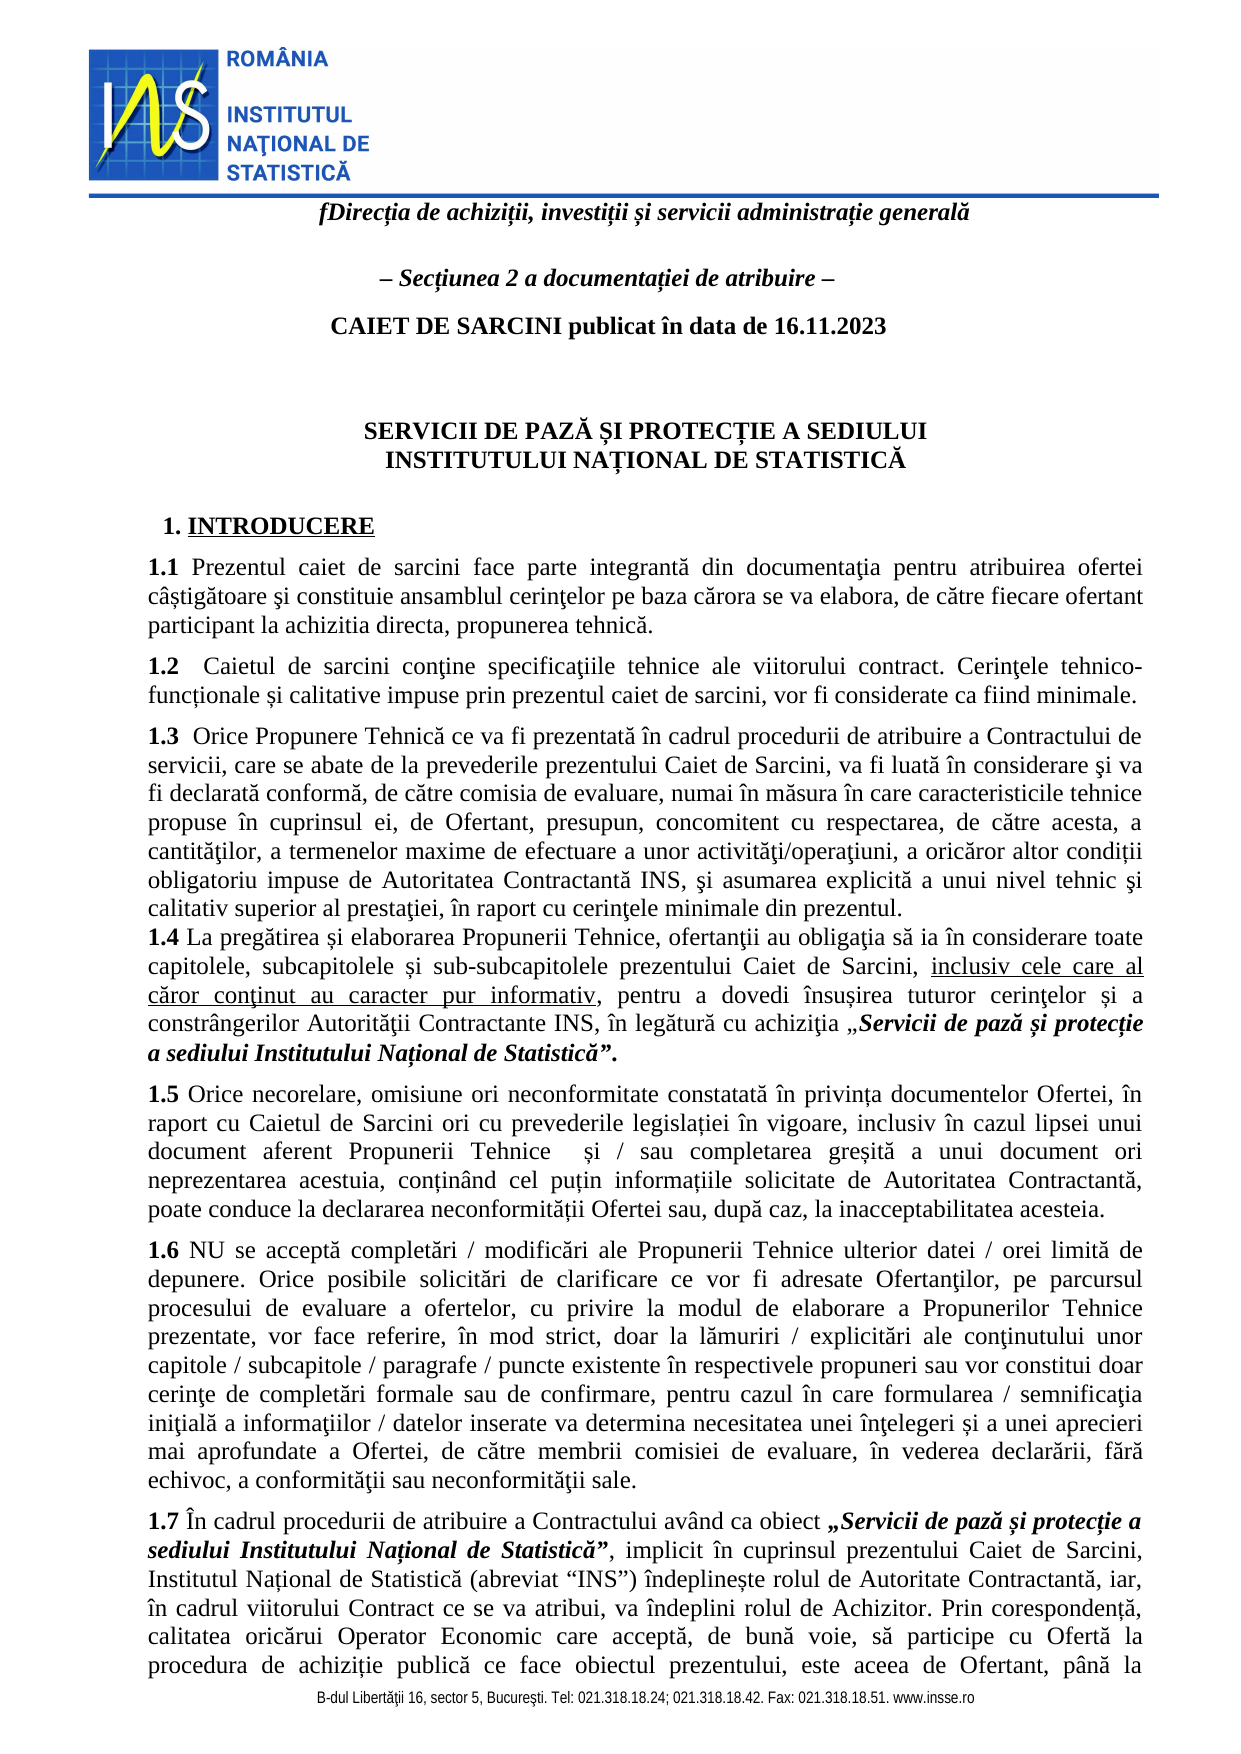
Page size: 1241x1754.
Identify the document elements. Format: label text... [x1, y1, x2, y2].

text – Secțiunea 2 a documentației de atribuire – [73, 263, 1144, 292]
text SERVICII DE PAZĂ ȘI PROTECȚIE A SEDIULUI [148, 416, 1144, 445]
text CAIET DE SARCINI publicat în data de 16.11.2023 [73, 311, 1144, 339]
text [148, 1506, 1144, 1679]
text 1.5 Orice necorelare, omisiune ori neconformitate constatată în privința documentelor Ofertei, în raport cu Caietul de Sarcini ori cu prevederile legislației în vigoare, inclusiv în cazul lipsei unui document aferent Propunerii Tehnice și / sau completarea greșită a unui document ori neprezentarea acestuia, conținând cel puțin informațiile solicitate de Autoritatea Contractantă, poate conduce la declararea neconformității Ofertei sau, după caz, la inacceptabilitatea acesteia. [148, 1079, 1144, 1223]
text 1. INTRODUCERE [148, 511, 1148, 540]
text 1.2 Caietul de sarcini conţine specificaţiile tehnice ale viitorului contract. Cerinţele tehnico-funcționale și calitative impuse prin prezentul caiet de sarcini, vor fi considerate ca fiind minimale. [148, 651, 1144, 708]
text 1.1 Prezentul caiet de sarcini face parte integrantă din documentaţia pentru atribuirea ofertei câștigătoare şi constituie ansamblul cerinţelor pe baza cărora se va elabora, de către fiecare ofertant participant la achizitia directa, propunerea tehnică. [148, 552, 1144, 638]
text 1.6 NU se acceptă completări / modificări ale Propunerii Tehnice ulterior datei / orei limită de depunere. Orice posibile solicitări de clarificare ce vor fi adresate Ofertanţilor, pe parcursul procesului de evaluare a ofertelor, cu privire la modul de elaborare a Propunerilor Tehnice prezentate, vor face referire, în mod strict, doar la lămuriri / explicitări ale conţinutului unor capitole / subcapitole / paragrafe / puncte existente în respectivele propuneri sau vor constitui doar cerinţe de completări formale sau de confirmare, pentru cazul în care formularea / semnificaţia iniţială a informaţiilor / datelor inserate va determina necesitatea unei înţelegeri și a unei aprecieri mai aprofundate a Ofertei, de către membrii comisiei de evaluare, în vederea declarării, fără echivoc, a conformităţii sau neconformităţii sale. [148, 1235, 1144, 1494]
text INSTITUTULUI NAȚIONAL DE STATISTICĂ [148, 445, 1144, 473]
text fDirecția de achiziții, investiții și servicii administrație generală [148, 198, 1144, 226]
text 1.4 La pregătirea și elaborarea Propunerii Tehnice, ofertanţii au obligaţia să ia în considerare toate capitolele, subcapitolele și sub-subcapitolele prezentului Caiet de Sarcini, inclusiv cele care al căror conţinut au caracter pur informativ, pentru a dovedi însușirea tuturor cerinţelor și a constrângerilor Autorităţii Contractante INS, în legătură cu achiziţia „Servicii de pază și protecție a sediului Institutului Național de Statistică”. [148, 922, 1144, 1066]
text 1.3 Orice Propunere Tehnică ce va fi prezentată în cadrul procedurii de atribuire a Contractului de servicii, care se abate de la prevederile prezentului Caiet de Sarcini, va fi luată în considerare şi va fi declarată conformă, de către comisia de evaluare, numai în măsura în care caracteristicile tehnice propuse în cuprinsul ei, de Ofertant, presupun, concomitent cu respectarea, de către acesta, a cantităţilor, a termenelor maxime de efectuare a unor activităţi/operaţiuni, a oricăror altor condiții obligatoriu impuse de Autoritatea Contractantă INS, şi asumarea explicită a unui nivel tehnic şi calitativ superior al prestaţiei, în raport cu cerinţele minimale din prezentul. [148, 721, 1144, 922]
picture [88, 47, 1159, 198]
